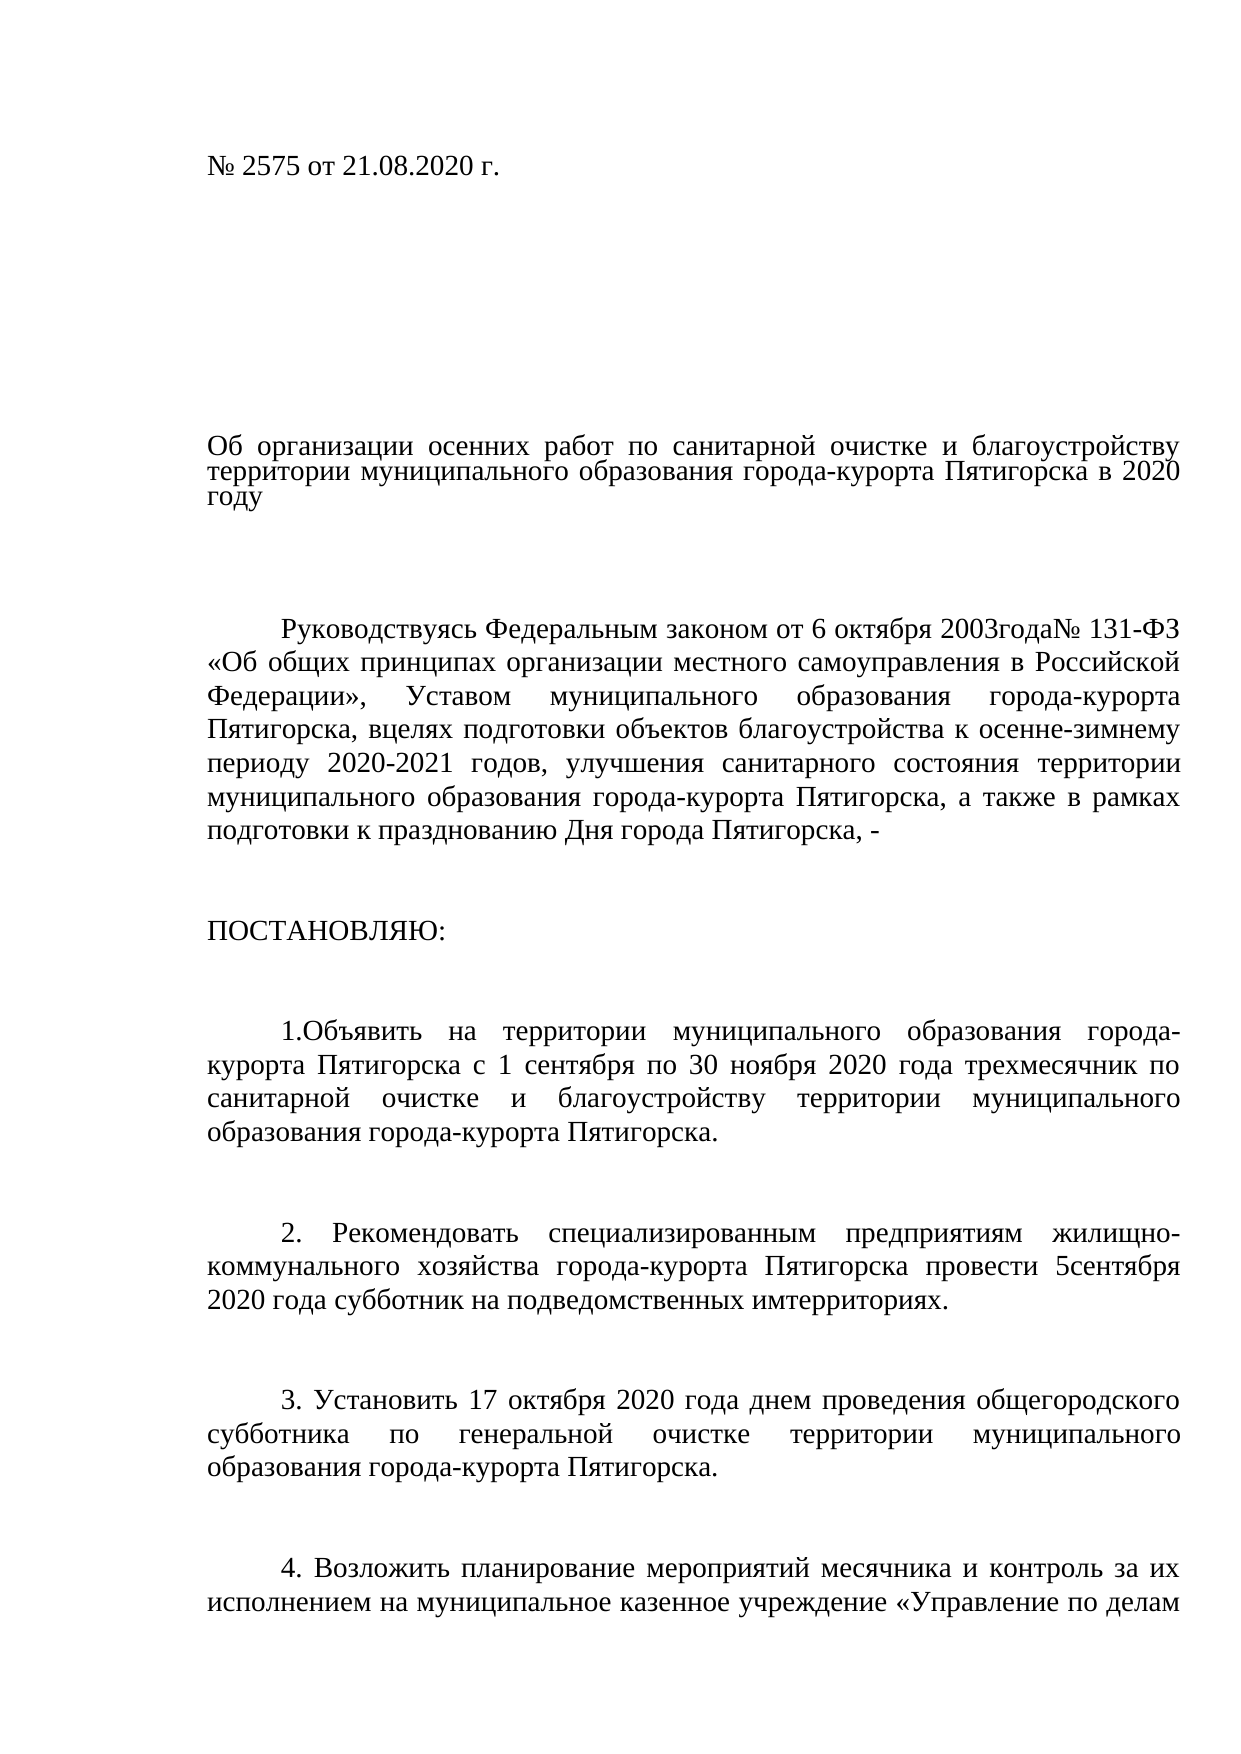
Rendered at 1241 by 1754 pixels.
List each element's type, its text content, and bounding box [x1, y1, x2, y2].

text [207, 1550, 1181, 1617]
text Об организации осенних работ по санитарной очистке и благоустройству территории муниципального образования города-курорта Пятигорска в 2020 году [207, 435, 1181, 510]
text 3. Установить 17 октября 2020 года днем проведения общегородского субботника по генеральной очистке территории муниципального образования города-курорта Пятигорска. [207, 1382, 1181, 1483]
text Руководствуясь Федеральным законом от 6 октября 2003года№ 131-ФЗ «Об общих принципах организации местного самоуправления в Российской Федерации», Уставом муниципального образования города-курорта Пятигорска, вцелях подготовки объектов благоустройства к осенне-зимнему периоду 2020-2021 годов, улучшения санитарного состояния территории муниципального образования города-курорта Пятигорска, а также в рамках подготовки к празднованию Дня города Пятигорска, - [207, 611, 1181, 846]
text 2. Рекомендовать специализированным предприятиям жилищно-коммунального хозяйства города-курорта Пятигорска провести 5сентября 2020 года субботник на подведомственных имтерриториях. [207, 1215, 1181, 1315]
text 1.Объявить на территории муниципального образования города-курорта Пятигорска с 1 сентября по 30 ноября 2020 года трехмесячник по санитарной очистке и благоустройству территории муниципального образования города-курорта Пятигорска. [207, 1013, 1181, 1148]
text ПОСТАНОВЛЯЮ: [207, 913, 1181, 946]
text № 2575 от 21.08.2020 г. [207, 148, 1181, 181]
